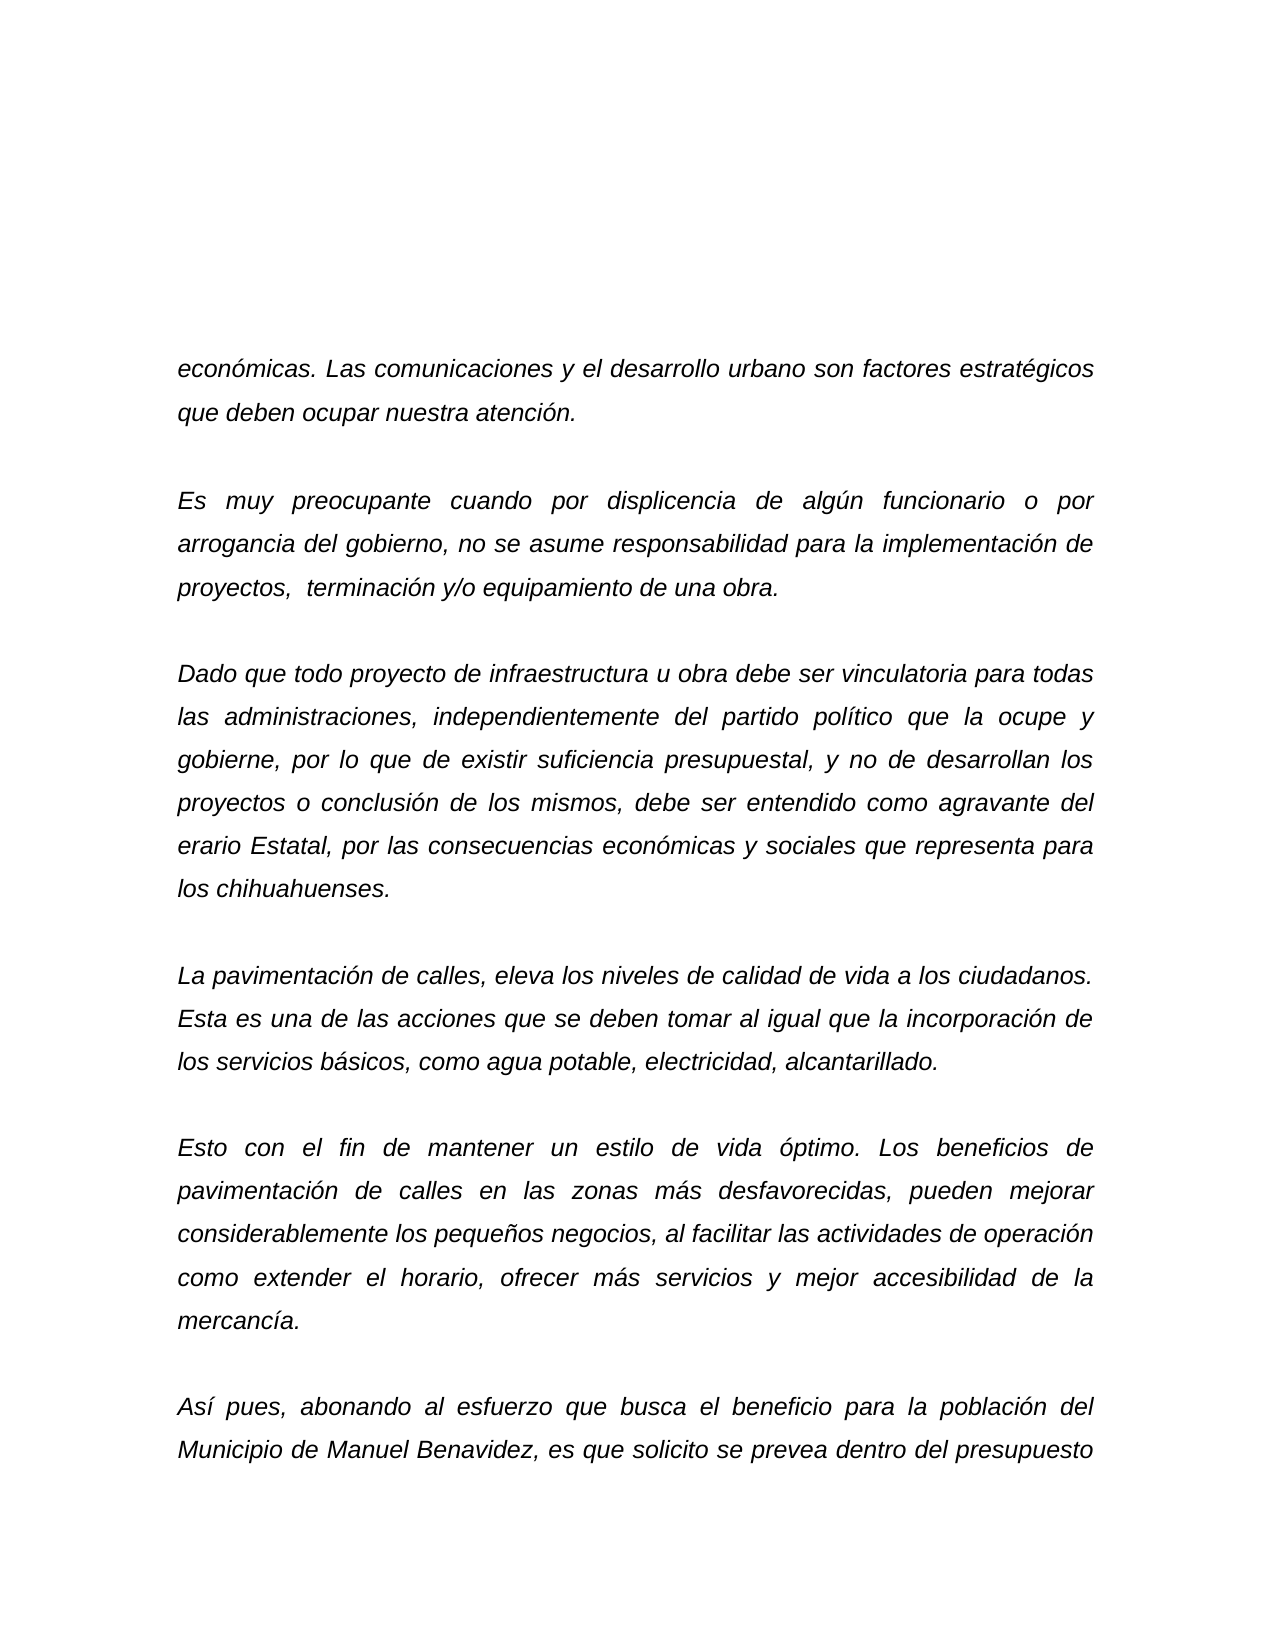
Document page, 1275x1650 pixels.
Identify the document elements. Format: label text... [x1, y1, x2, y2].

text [177, 354, 1098, 426]
text Esto con el fin de mantener un estilo de vida óptimo. Los beneficios de pavimentación de calles en las zonas más desfavorecidas, pueden mejorar considerablemente los pequeños negocios, al facilitar las actividades de operación como extender el horario, ofrecer más servicios y mejor accesibilidad de la mercancía. [177, 1133, 1098, 1334]
text Es muy preocupante cuando por displicencia de algún funcionario o por arrogancia del gobierno, no se asume responsabilidad para la implementación de proyectos, terminación y/o equipamiento de una obra. [177, 486, 1098, 601]
text Dado que todo proyecto de infraestructura u obra debe ser vinculatoria para todas las administraciones, independientemente del partido político que la ocupe y gobierne, por lo que de existir suficiencia presupuestal, y no de desarrollan los proyectos o conclusión de los mismos, debe ser entendido como agravante del erario Estatal, por las consecuencias económicas y sociales que representa para los chihuahuenses. [177, 659, 1098, 903]
text La pavimentación de calles, eleva los niveles de calidad de vida a los ciudadanos. Esta es una de las acciones que se deben tomar al igual que la incorporación de los servicios básicos, como agua potable, electricidad, alcantarillado. [177, 961, 1098, 1076]
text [177, 1392, 1098, 1464]
